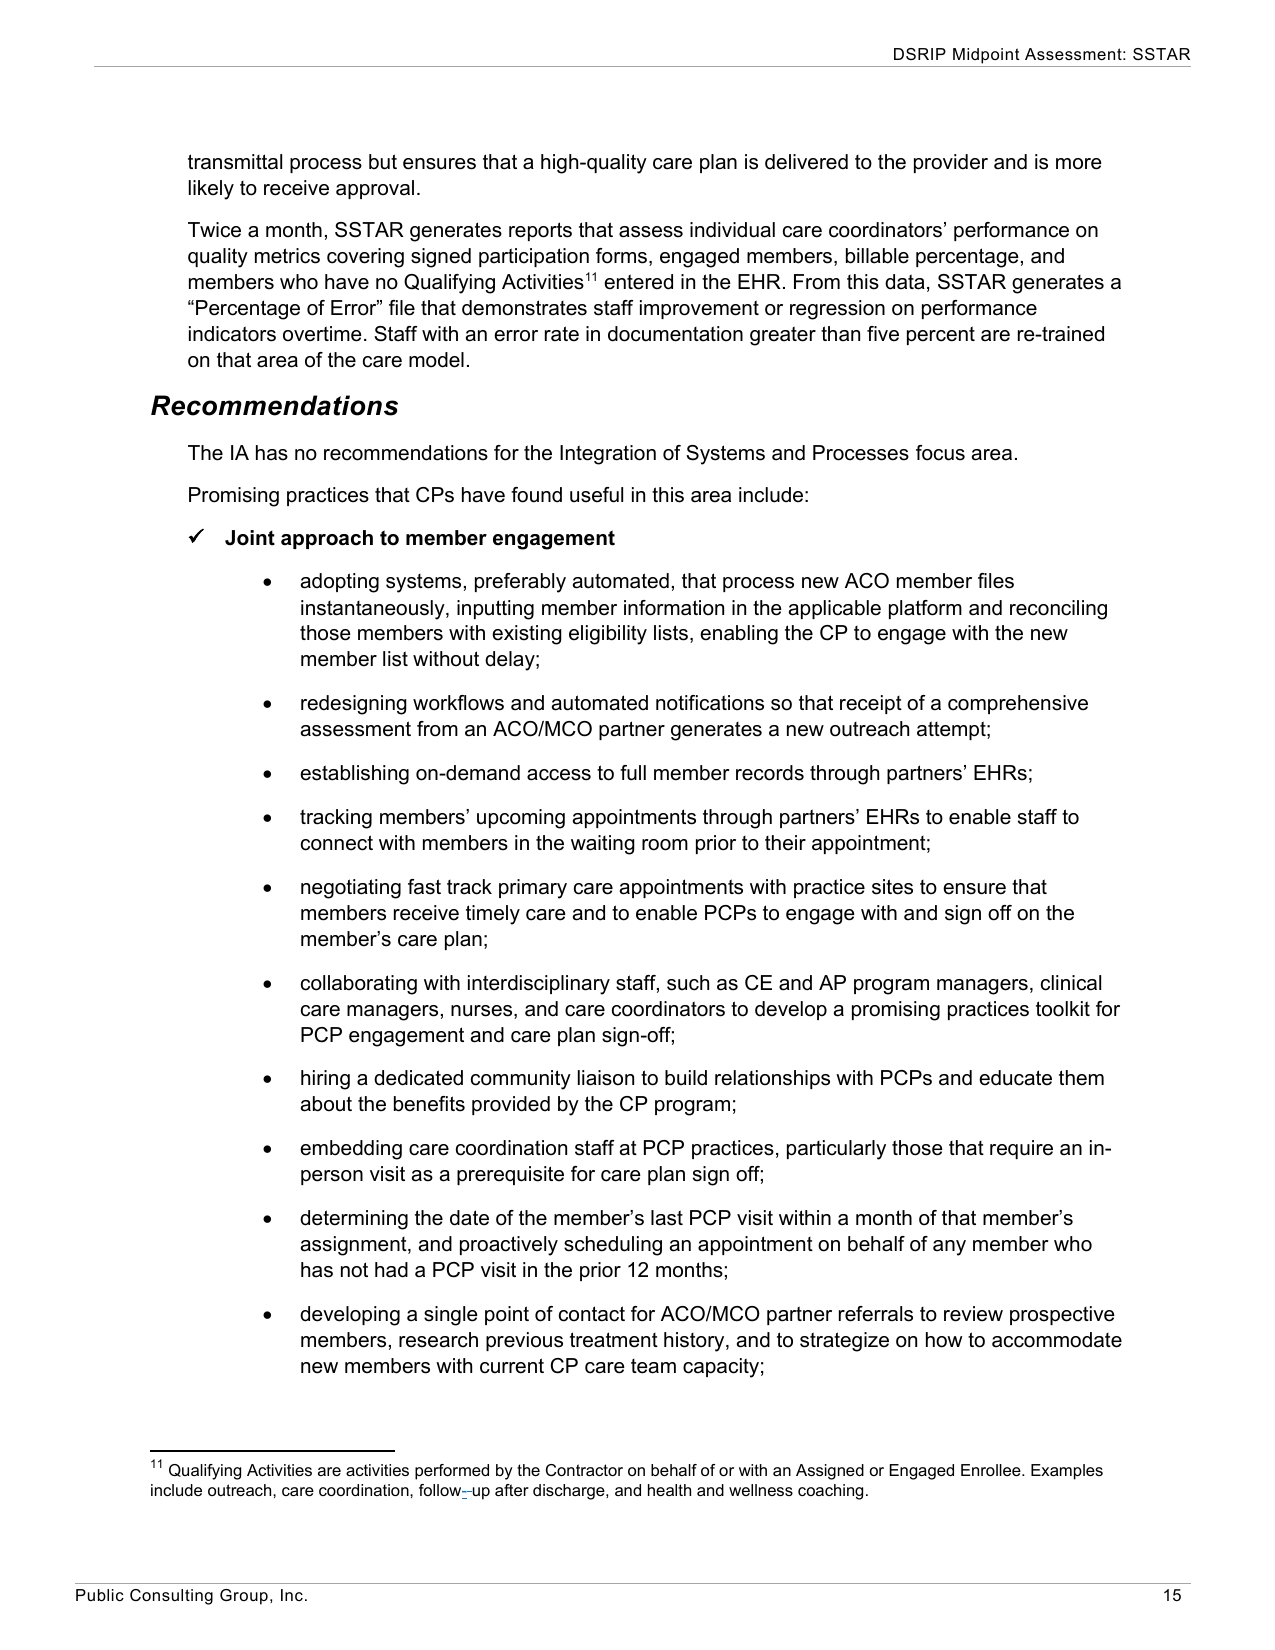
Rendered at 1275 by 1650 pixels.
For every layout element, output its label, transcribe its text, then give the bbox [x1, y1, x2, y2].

text Twice a month, SSTAR generates reports that assess individual care coordinators’ performance on quality metrics covering signed participation forms, engaged members, billable percentage, and members who have no Qualifying Activities entered in the EHR. From this data, SSTAR generates a “Percentage of Error” file that demonstrates staff improvement or regression on performance indicators overtime. Staff with an error rate in documentation greater than five percent are re-trained on that area of the care model. [187, 218, 1125, 371]
list tracking members’ upcoming appointments through partners’ EHRs to enable staff to connect with members in the waiting room prior to their appointment; [262, 803, 1125, 855]
list hiring a dedicated community liaison to build relationships with PCPs and educate them about the benefits provided by the CP program; [262, 1065, 1125, 1116]
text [187, 150, 1125, 200]
text The IA has no recommendations for the Integration of Systems and Processes focus area. [187, 440, 1125, 464]
list establishing on-demand access to full member records through partners’ EHRs; [262, 759, 1125, 785]
list adopting systems, preferably automated, that process new ACO member files instantaneously, inputting member information in the applicable platform and reconciling those members with existing eligibility lists, enabling the CP to engage with the new member list without delay; [262, 568, 1125, 671]
text Promising practices that CPs have found useful in this area include: [187, 483, 1125, 507]
list determining the date of the member’s last PCP visit within a month of that member’s assignment, and proactively scheduling an appointment on behalf of any member who has not had a PCP visit in the prior 12 months; [262, 1205, 1125, 1282]
subtitle Recommendations [150, 390, 1125, 421]
list Joint approach to member engagement [187, 525, 1125, 549]
list collaborating with interdisciplinary staff, such as CE and AP program managers, clinical care managers, nurses, and care coordinators to develop a promising practices toolkit for PCP engagement and care plan sign-off; [262, 969, 1125, 1046]
list negotiating fast track primary care appointments with practice sites to ensure that members receive timely care and to enable PCPs to engage with and sign off on the member’s care plan; [262, 873, 1125, 951]
list redesigning workflows and automated notifications so that receipt of a comprehensive assessment from an ACO/MCO partner generates a new outreach attempt; [262, 689, 1125, 741]
list embedding care coordination staff at PCP practices, particularly those that require an in-person visit as a prerequisite for care plan sign off; [262, 1135, 1125, 1186]
list developing a single point of contact for ACO/MCO partner referrals to review prospective members, research previous treatment history, and to strategize on how to accommodate new members with current CP care team capacity; [262, 1300, 1125, 1378]
